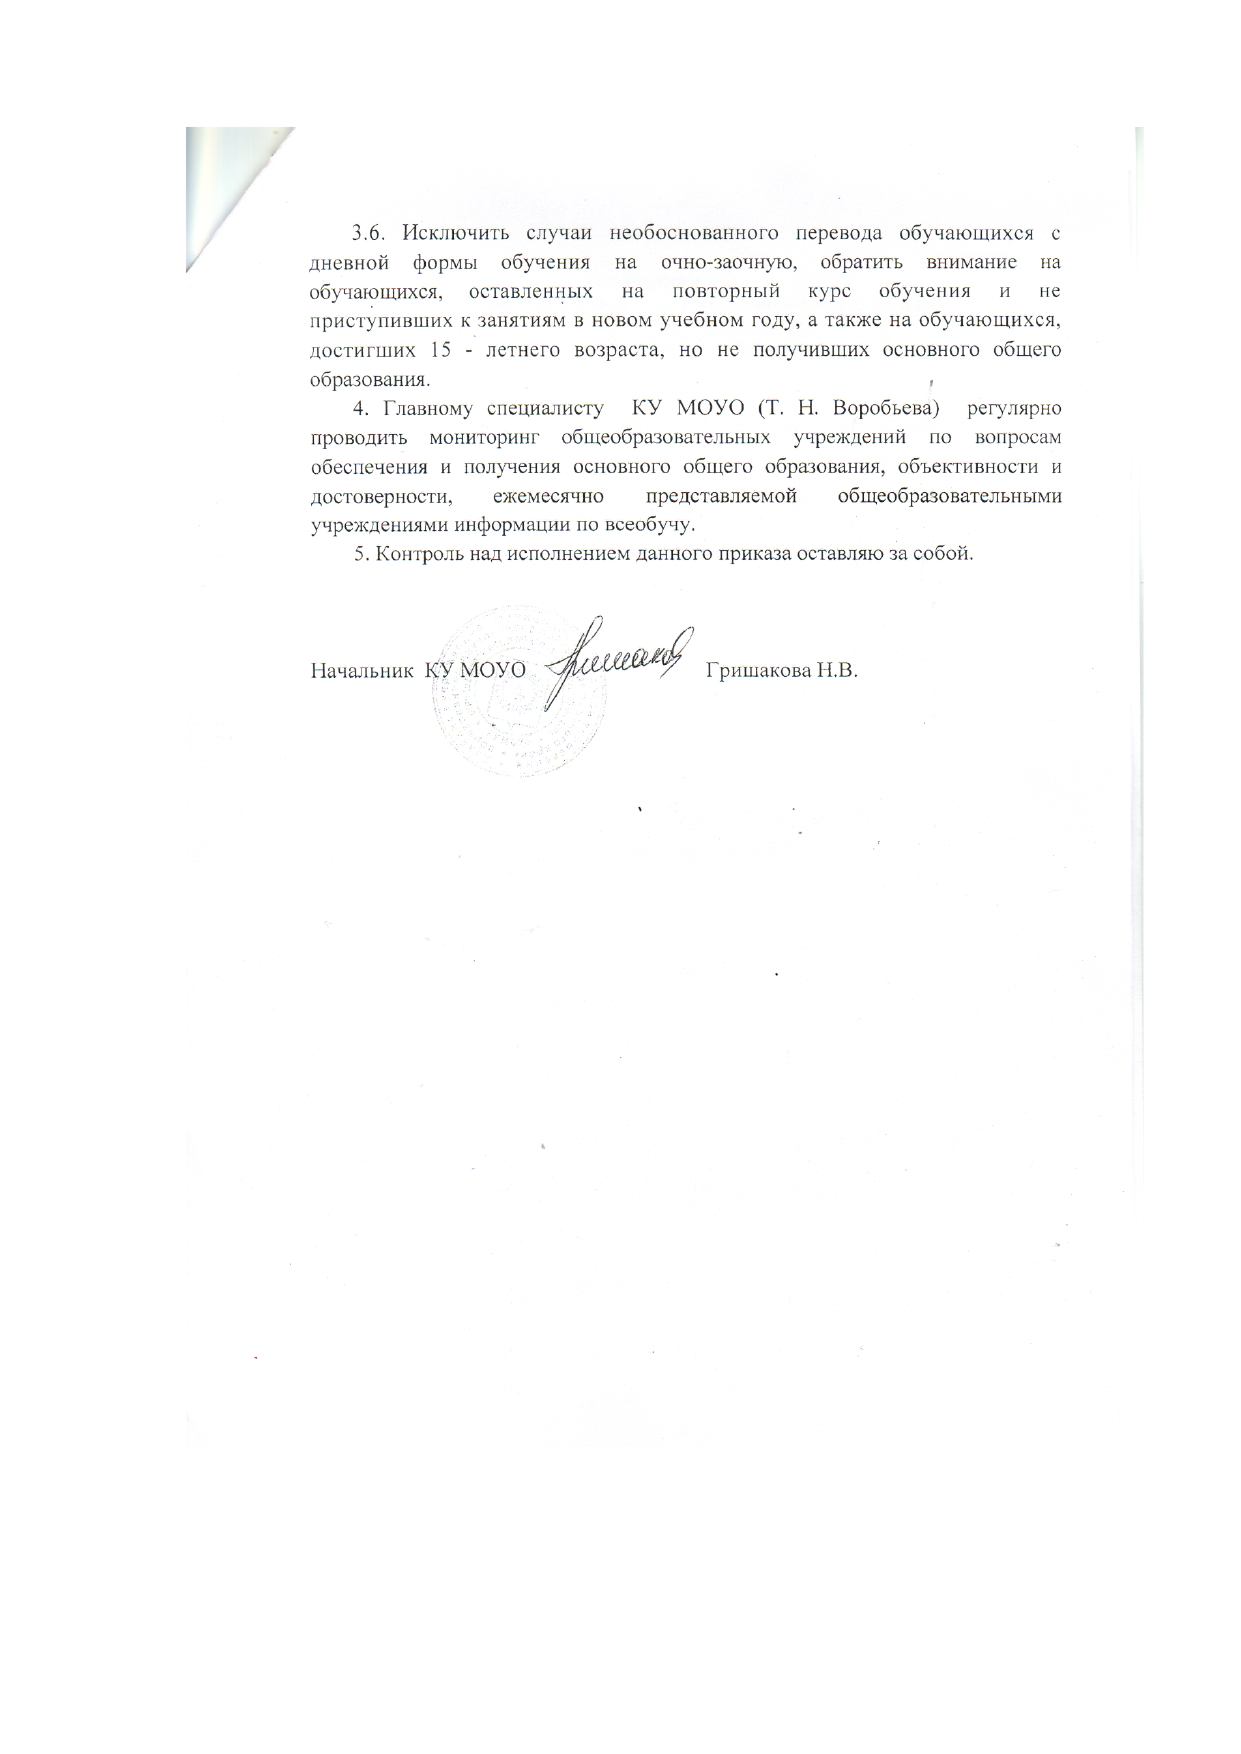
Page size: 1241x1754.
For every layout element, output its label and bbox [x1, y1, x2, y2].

picture [177, 118, 1152, 1457]
